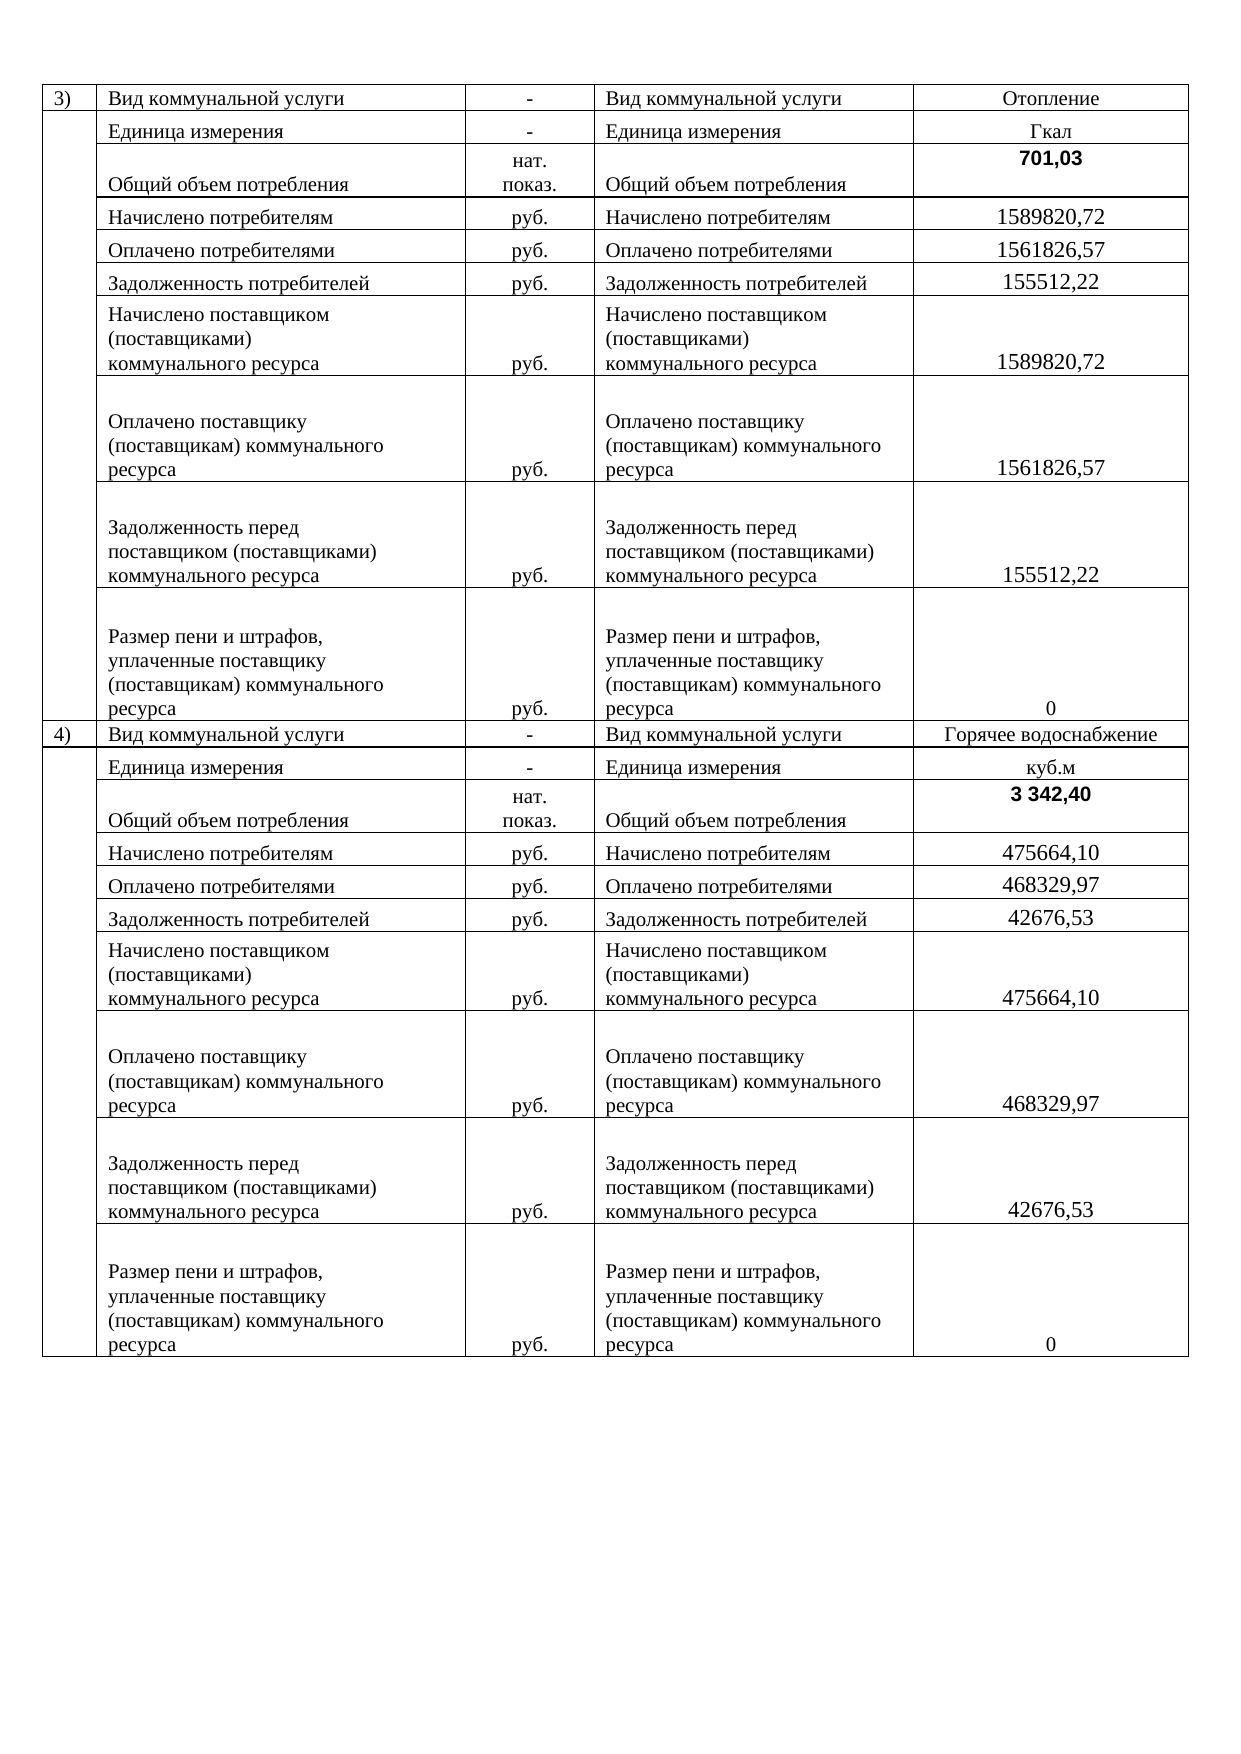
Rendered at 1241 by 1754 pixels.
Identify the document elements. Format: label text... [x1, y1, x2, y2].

table_cell руб. [466, 198, 594, 229]
table_cell 1561826,57 [914, 376, 1188, 481]
table_cell Гкал [914, 111, 1188, 143]
table_cell руб. [466, 932, 594, 1010]
table_cell 0 [914, 1224, 1188, 1356]
table_cell куб.м [914, 748, 1188, 779]
table_cell Горячее водоснабжение [914, 721, 1188, 746]
table_cell Начислено потребителям [595, 833, 913, 865]
table_cell Оплачено потребителями [595, 230, 913, 262]
table_cell руб. [466, 588, 594, 720]
table_cell Задолженность перед поставщиком (поставщиками) коммунального ресурса [595, 482, 913, 587]
table_cell Задолженность потребителей [595, 899, 913, 931]
table_cell руб. [466, 1011, 594, 1117]
table_cell 701,03 [914, 144, 1188, 196]
table_cell 3 342,40 [914, 780, 1188, 832]
table_cell Размер пени и штрафов, уплаченные поставщику (поставщикам) коммунального ресурса [97, 1224, 465, 1356]
table_cell руб. [466, 263, 594, 295]
table_cell Оплачено поставщику (поставщикам) коммунального ресурса [595, 1011, 913, 1117]
table_cell Задолженность потребителей [97, 899, 465, 931]
table_cell Единица измерения [97, 748, 465, 779]
table_cell нат. показ. [466, 780, 594, 832]
table_header Вид коммунальной услуги [97, 85, 465, 110]
table_cell руб. [466, 866, 594, 898]
table_cell Начислено потребителям [97, 833, 465, 865]
table_cell Общий объем потребления [97, 780, 465, 832]
table_cell Единица измерения [595, 111, 913, 143]
table_cell [43, 748, 96, 1356]
table_cell нат. показ. [466, 144, 594, 196]
table_cell Начислено потребителям [97, 198, 465, 229]
table_cell 1561826,57 [914, 230, 1188, 262]
table_cell Оплачено потребителями [595, 866, 913, 898]
table_cell 155512,22 [914, 263, 1188, 295]
table_cell Начислено поставщиком (поставщиками) коммунального ресурса [97, 296, 465, 374]
table_cell Общий объем потребления [595, 780, 913, 832]
table_cell Задолженность перед поставщиком (поставщиками) коммунального ресурса [97, 1118, 465, 1223]
table_cell Вид коммунальной услуги [97, 721, 465, 746]
table_cell 475664,10 [914, 833, 1188, 865]
table_cell руб. [466, 1118, 594, 1223]
table_header Отопление [914, 85, 1188, 110]
table_cell 42676,53 [914, 1118, 1188, 1223]
table_header Вид коммунальной услуги [595, 85, 913, 110]
table_header 3) [43, 85, 96, 110]
table_cell 1589820,72 [914, 198, 1188, 229]
table_cell Начислено поставщиком (поставщиками) коммунального ресурса [97, 932, 465, 1010]
table_cell - [466, 748, 594, 779]
table_cell 1589820,72 [914, 296, 1188, 374]
table_cell Оплачено поставщику (поставщикам) коммунального ресурса [595, 376, 913, 481]
table_cell Начислено поставщиком (поставщиками) коммунального ресурса [595, 932, 913, 1010]
table_cell Оплачено поставщику (поставщикам) коммунального ресурса [97, 376, 465, 481]
table_cell Задолженность перед поставщиком (поставщиками) коммунального ресурса [595, 1118, 913, 1223]
table_cell 475664,10 [914, 932, 1188, 1010]
table_header - [466, 85, 594, 110]
table_cell руб. [466, 230, 594, 262]
table_cell Общий объем потребления [595, 144, 913, 196]
table_cell 0 [914, 588, 1188, 720]
table_cell руб. [466, 833, 594, 865]
table_cell 4) [43, 721, 96, 746]
table_cell Задолженность потребителей [97, 263, 465, 295]
table_cell 468329,97 [914, 1011, 1188, 1117]
table_cell Оплачено потребителями [97, 230, 465, 262]
table_cell Единица измерения [97, 111, 465, 143]
table_cell руб. [466, 899, 594, 931]
table_cell руб. [466, 1224, 594, 1356]
table_cell Задолженность перед поставщиком (поставщиками) коммунального ресурса [97, 482, 465, 587]
table_cell Общий объем потребления [97, 144, 465, 196]
table_cell Единица измерения [595, 748, 913, 779]
table_cell руб. [466, 376, 594, 481]
table_cell Задолженность потребителей [595, 263, 913, 295]
table_cell Размер пени и штрафов, уплаченные поставщику (поставщикам) коммунального ресурса [595, 588, 913, 720]
table_cell Размер пени и штрафов, уплаченные поставщику (поставщикам) коммунального ресурса [595, 1224, 913, 1356]
table_cell руб. [466, 482, 594, 587]
table_cell руб. [466, 296, 594, 374]
table_cell - [466, 111, 594, 143]
table_cell Оплачено потребителями [97, 866, 465, 898]
table_cell 155512,22 [914, 482, 1188, 587]
table_cell [43, 111, 96, 720]
table_cell Начислено потребителям [595, 198, 913, 229]
table_cell Вид коммунальной услуги [595, 721, 913, 746]
table_cell Начислено поставщиком (поставщиками) коммунального ресурса [595, 296, 913, 374]
table_cell 42676,53 [914, 899, 1188, 931]
table_cell 468329,97 [914, 866, 1188, 898]
table_cell Размер пени и штрафов, уплаченные поставщику (поставщикам) коммунального ресурса [97, 588, 465, 720]
table_cell - [466, 721, 594, 746]
table_cell Оплачено поставщику (поставщикам) коммунального ресурса [97, 1011, 465, 1117]
